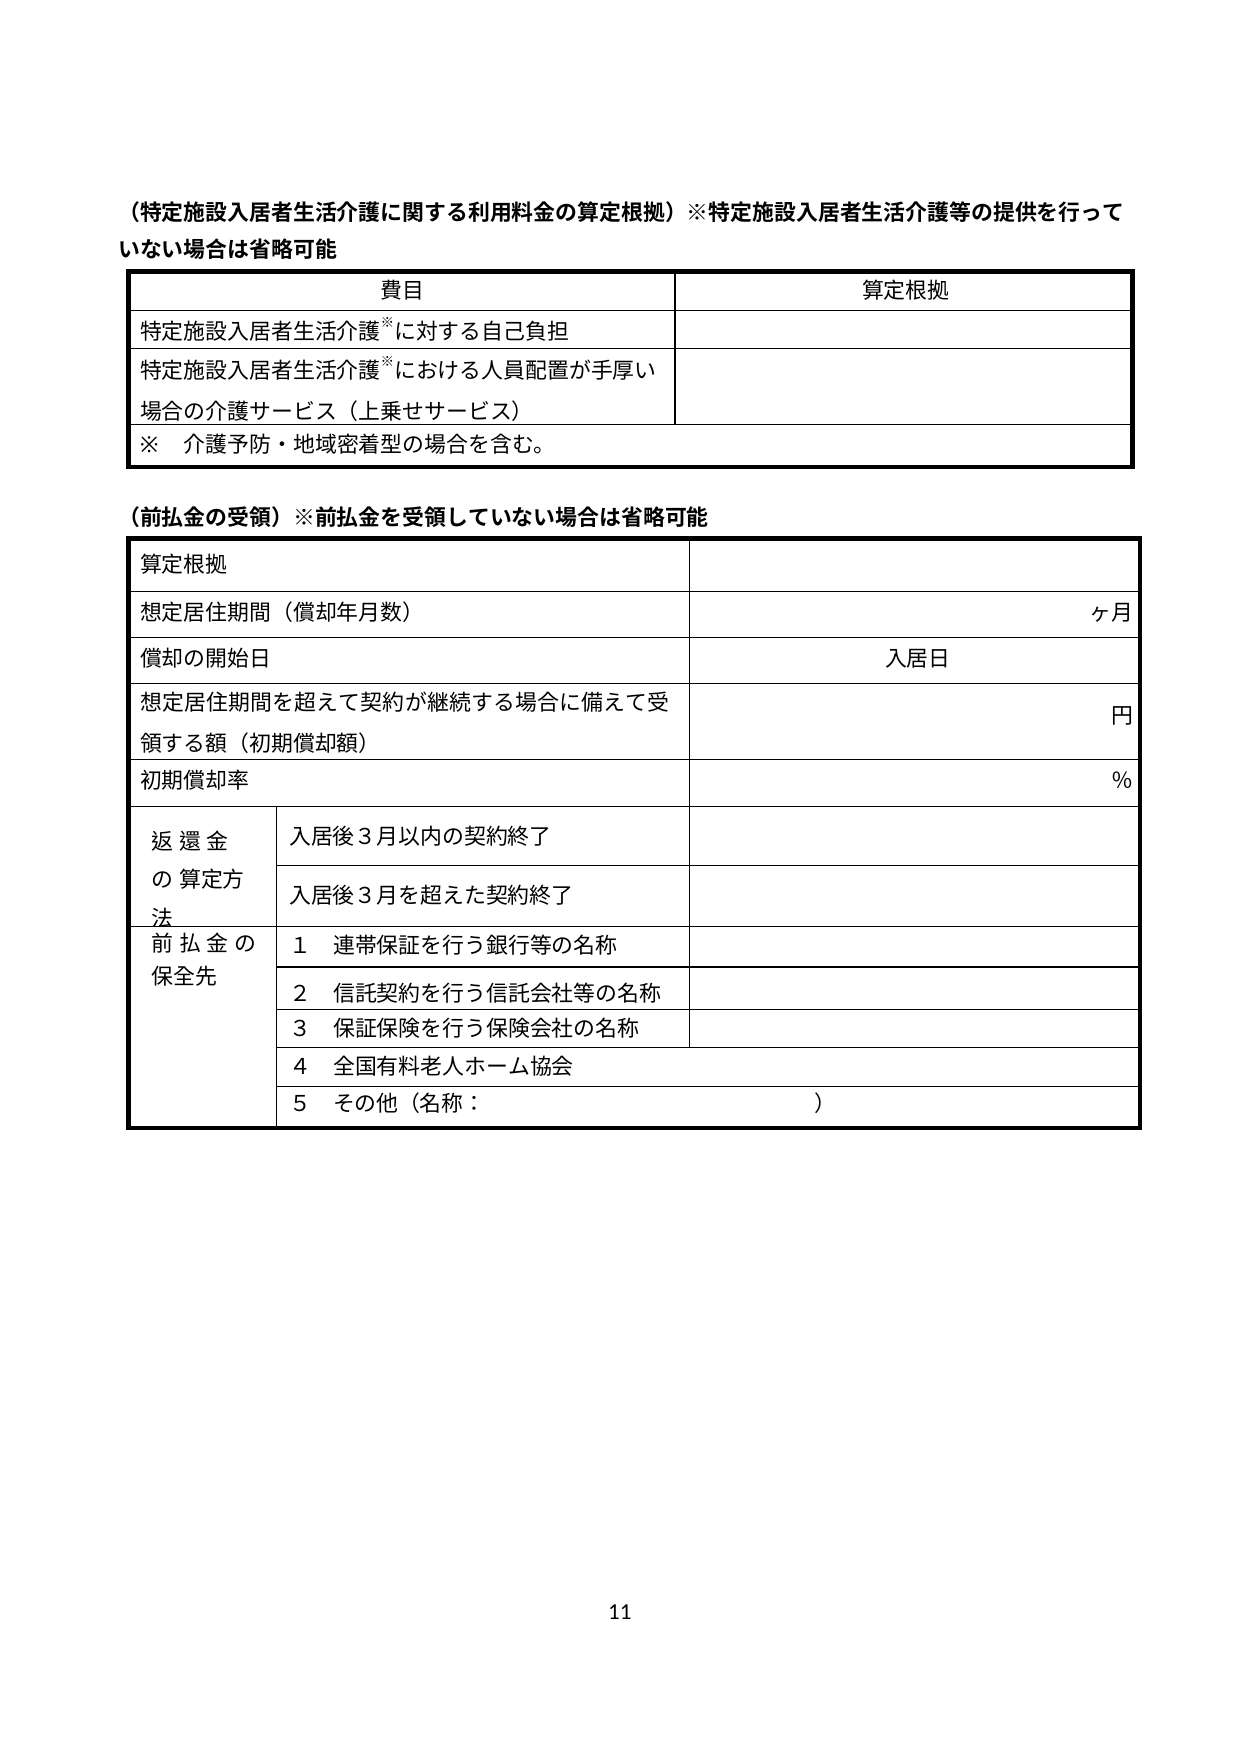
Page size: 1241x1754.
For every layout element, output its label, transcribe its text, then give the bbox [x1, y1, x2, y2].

table_cell 円 [690, 684, 1138, 759]
table_cell 特定施設入居者生活介護※に対する自己負担 [131, 311, 674, 348]
table_cell [676, 311, 1130, 348]
table_cell 入居後３月以内の契約終了 [277, 807, 689, 865]
table_cell [690, 1010, 1138, 1047]
table_cell ％ [690, 760, 1138, 806]
table_header [690, 541, 1138, 591]
table_cell [690, 866, 1138, 926]
table_cell 入居後３月を超えた契約終了 [277, 866, 689, 926]
table_cell 返 還 金 の 算定方法 [131, 807, 276, 926]
text （前払金の受領）※前払金を受領していない場合は省略可能 [118, 497, 1155, 532]
table_cell [690, 807, 1138, 865]
table_cell 前 払 金 の 保全先 [131, 927, 276, 1126]
table_cell [676, 349, 1130, 424]
table_cell [690, 927, 1138, 966]
table_cell 特定施設入居者生活介護※における人員配置が手厚い 場合の介護サービス（上乗せサービス） [131, 349, 674, 424]
table_cell 想定居住期間を超えて契約が継続する場合に備えて受 領する額（初期償却額） [131, 684, 689, 759]
table_header 算定根拠 [131, 541, 689, 591]
table_cell ４ 全国有料老人ホーム協会 [277, 1048, 1138, 1086]
text いない場合は省略可能 [118, 227, 1155, 265]
table_cell [690, 968, 1138, 1009]
table_cell １ 連帯保証を行う銀行等の名称 [277, 927, 689, 966]
table_cell 償却の開始日 [131, 638, 689, 683]
table_cell 入居日 [690, 638, 1138, 683]
table_cell ３ 保証保険を行う保険会社の名称 [277, 1010, 689, 1047]
table_cell 初期償却率 [131, 760, 689, 806]
text （特定施設入居者生活介護に関する利用料金の算定根拠）※特定施設入居者生活介護等の提供を行って [118, 192, 1155, 227]
table_cell 想定居住期間（償却年月数） [131, 592, 689, 637]
table_cell ※ 介護予防・地域密着型の場合を含む。 [131, 425, 1130, 465]
table_cell ２ 信託契約を行う信託会社等の名称 [277, 968, 689, 1009]
table_cell ヶ月 [690, 592, 1138, 637]
table_cell ５ その他（名称： ） [277, 1087, 1138, 1126]
table_header 算定根拠 [676, 274, 1130, 310]
table_header 費目 [131, 274, 674, 310]
